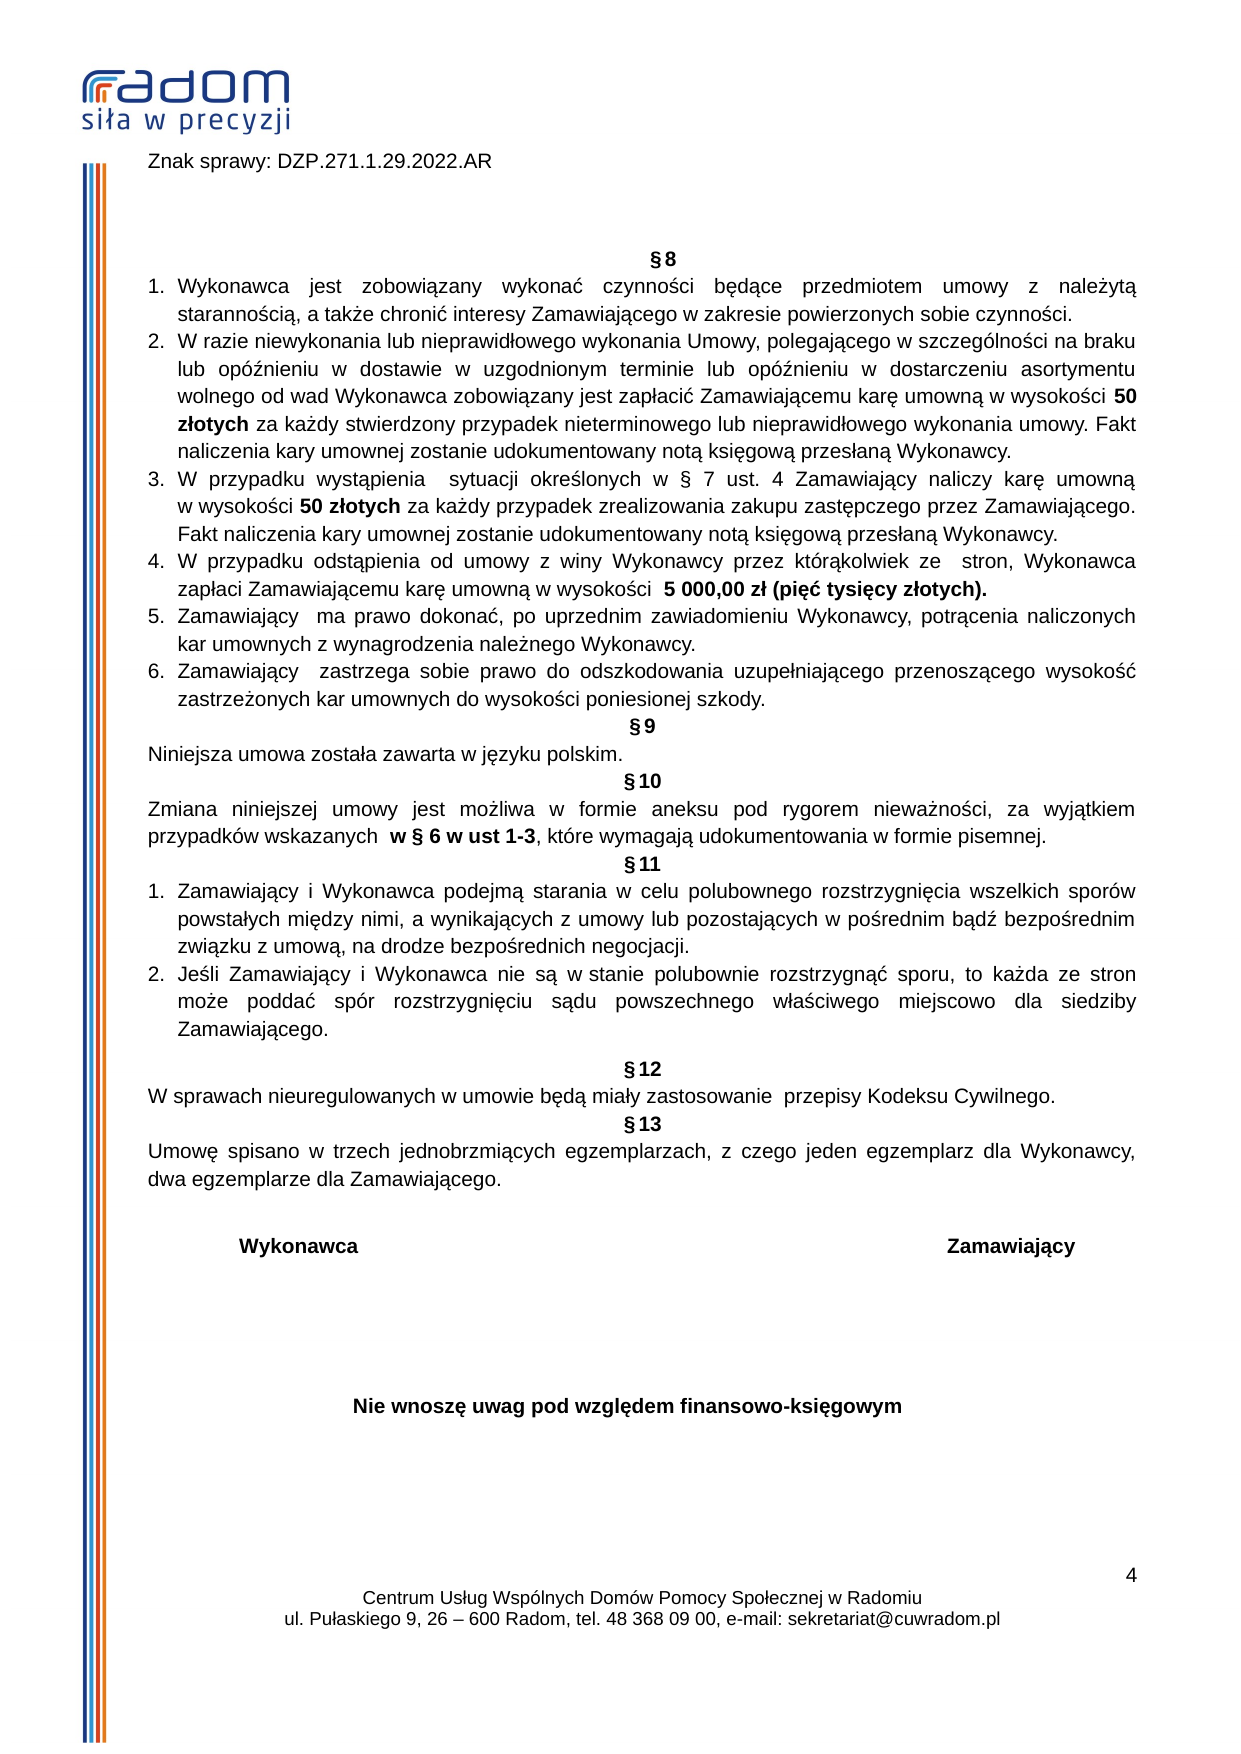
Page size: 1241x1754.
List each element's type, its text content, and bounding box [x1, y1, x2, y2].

list W przypadku odstąpienia od umowy z winy Wykonawcy przez którąkolwiek ze stron, Wykonawca zapłaci Zamawiającemu karę umowną w wysokości 5 000,00 zł (pięć tysięcy złotych). [148, 549, 1137, 601]
list 9 [148, 714, 1137, 738]
list W sprawach nieuregulowanych w umowie będą miały zastosowanie przepisy Kodeksu Cywilnego. [148, 1084, 1137, 1108]
list Zmiana niniejszej umowy jest możliwa w formie aneksu pod rygorem nieważności, za wyjątkiem przypadków wskazanych w § 6 w ust 1-3, które wymagają udokumentowania w formie pisemnej. [148, 797, 1137, 848]
list W razie niewykonania lub nieprawidłowego wykonania Umowy, polegającego w szczególności na braku lub opóźnieniu w dostawie w uzgodnionym terminie lub opóźnieniu w dostarczeniu asortymentu wolnego od wad Wykonawca zobowiązany jest zapłacić Zamawiającemu karę umowną w wysokości 50 złotych za każdy stwierdzony przypadek nieterminowego lub nieprawidłowego wykonania umowy. Fakt naliczenia kary umownej zostanie udokumentowany notą księgową przesłaną Wykonawcy. [148, 329, 1137, 463]
picture [11, 0, 1241, 1743]
list 13 [148, 1112, 1137, 1136]
list Zamawiający zastrzega sobie prawo do odszkodowania uzupełniającego przenoszącego wysokość zastrzeżonych kar umownych do wysokości poniesionej szkody. [148, 659, 1137, 711]
list Umowę spisano w trzech jednobrzmiących egzemplarzach, z czego jeden egzemplarz dla Wykonawcy, dwa egzemplarze dla Zamawiającego. [148, 1139, 1137, 1191]
list 11 [148, 852, 1137, 876]
list Wykonawca jest zobowiązany wykonać czynności będące przedmiotem umowy z należytą starannością, a także chronić interesy Zamawiającego w zakresie powierzonych sobie czynności. [148, 274, 1137, 326]
list 8 [650, 247, 1137, 271]
list 10 [148, 769, 1137, 793]
list Jeśli Zamawiający i Wykonawca nie są w stanie polubownie rozstrzygnąć sporu, to każda ze stron może poddać spór rozstrzygnięciu sądu powszechnego właściwego miejscowo dla siedziby Zamawiającego. [148, 962, 1137, 1041]
text Nie wnoszę uwag pod względem finansowo-księgowym [295, 1394, 1137, 1418]
list Zamawiający i Wykonawca podejmą starania w celu polubownego rozstrzygnięcia wszelkich sporów powstałych między nimi, a wynikających z umowy lub pozostających w pośrednim bądź bezpośrednim związku z umową, na drodze bezpośrednich negocjacji. [148, 879, 1137, 958]
list Zamawiający ma prawo dokonać, po uprzednim zawiadomieniu Wykonawcy, potrącenia naliczonych kar umownych z wynagrodzenia należnego Wykonawcy. [148, 604, 1137, 656]
list Niniejsza umowa została zawarta w języku polskim. [148, 742, 1137, 766]
list 12 [148, 1057, 1137, 1081]
list W przypadku wystąpienia sytuacji określonych w § 7 ust. 4 Zamawiający naliczy karę umowną w wysokości 50 złotych za każdy przypadek zrealizowania zakupu zastępczego przez Zamawiającego. Fakt naliczenia kary umownej zostanie udokumentowany notą księgową przesłaną Wykonawcy. [148, 467, 1137, 546]
text Wykonawca Zamawiający [148, 1234, 1137, 1258]
